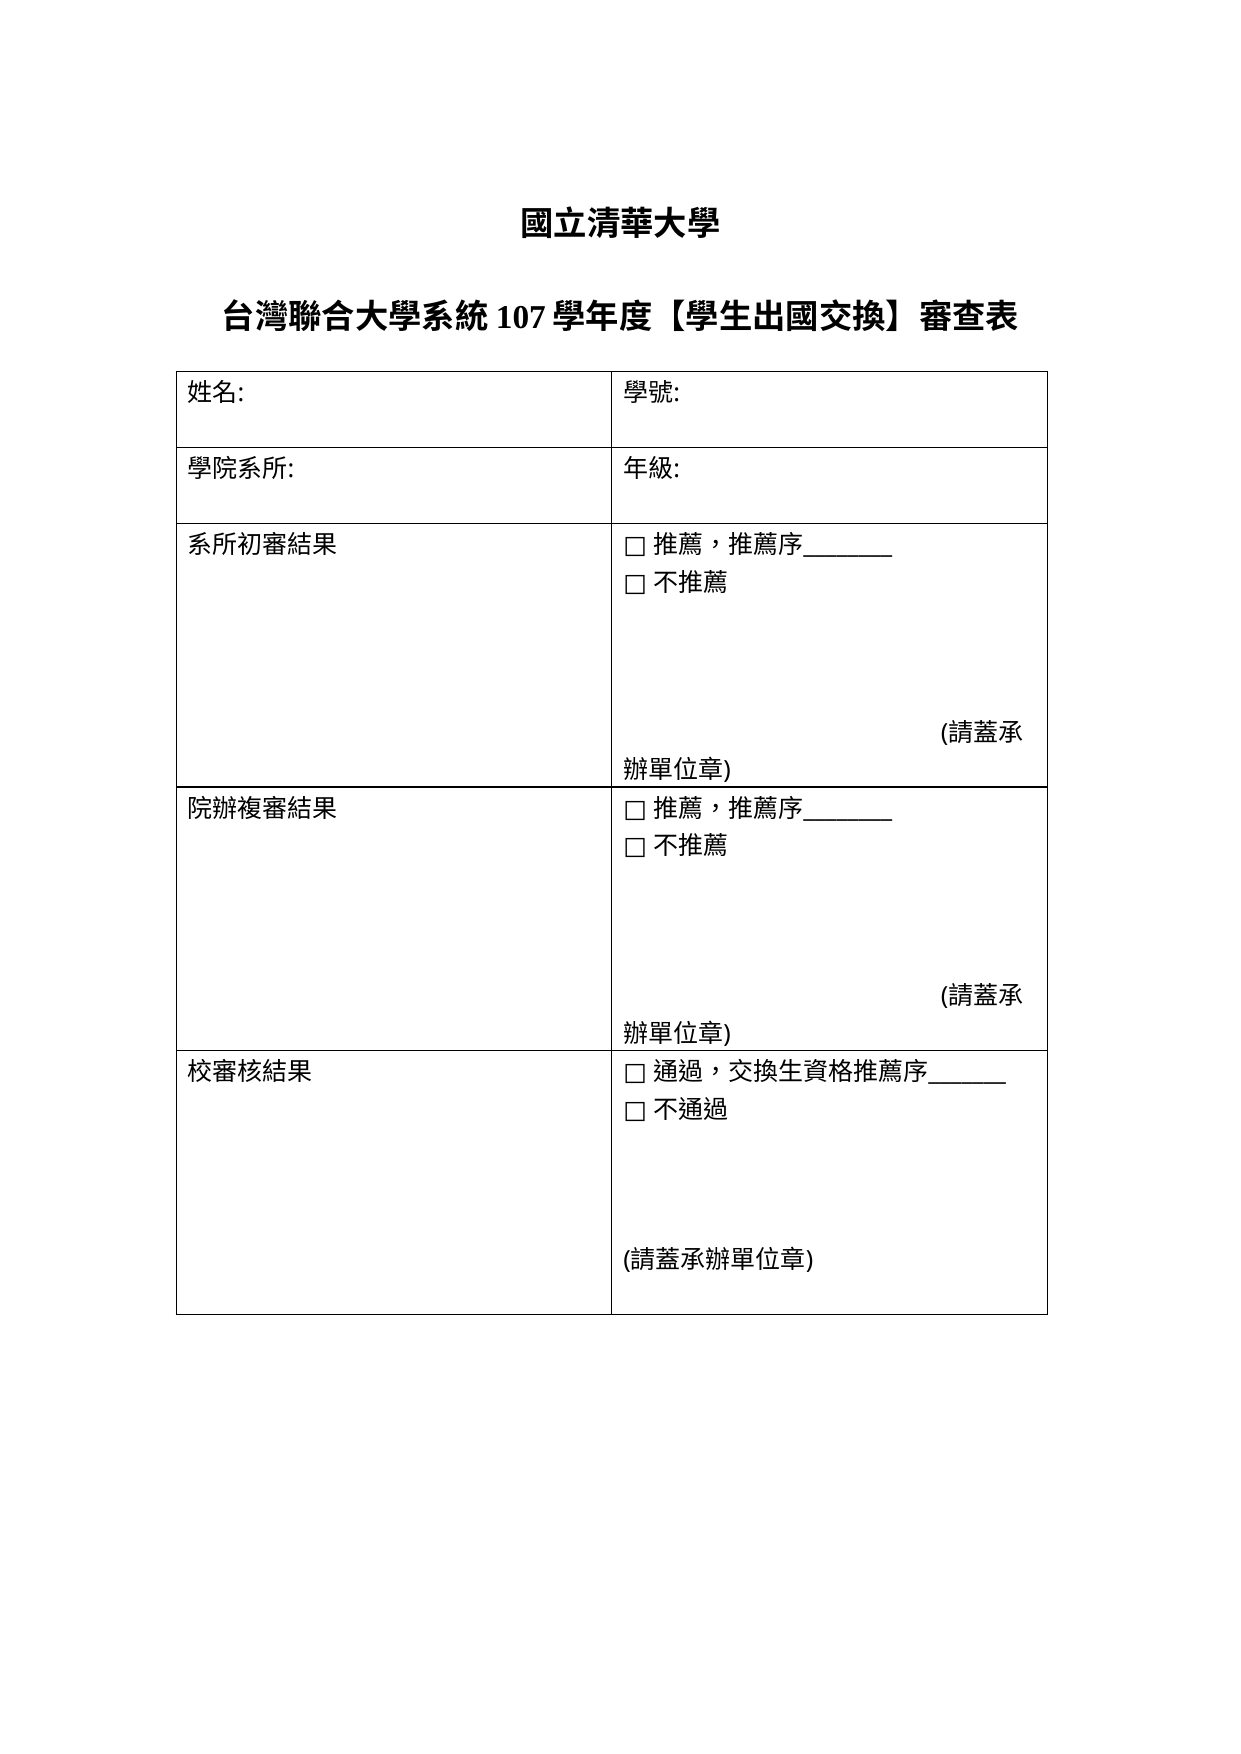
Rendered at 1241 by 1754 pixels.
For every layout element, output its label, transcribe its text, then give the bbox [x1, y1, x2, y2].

table_cell □ 通過，交換生資格推薦序_______ □ 不通過 (請蓋承辦單位章) [612, 1051, 1047, 1313]
table_cell 校審核結果 [177, 1051, 611, 1313]
text 國立清華大學 [187, 183, 1053, 258]
text 台灣聯合大學系統 107學年度【學生出國交換】審查表 [187, 277, 1053, 352]
table_cell 學院系所: [177, 448, 611, 523]
table_cell 年級: [612, 448, 1047, 523]
table_header 學號: [612, 372, 1047, 447]
table_cell 院辦複審結果 [177, 788, 611, 1050]
table_header 姓名: [177, 372, 611, 447]
table_cell □ 推薦，推薦序________ □ 不推薦 (請蓋承辦單位章) [612, 788, 1047, 1050]
table_cell 系所初審結果 [177, 524, 611, 786]
table_cell □ 推薦，推薦序________ □ 不推薦 (請蓋承辦單位章) [612, 524, 1047, 786]
